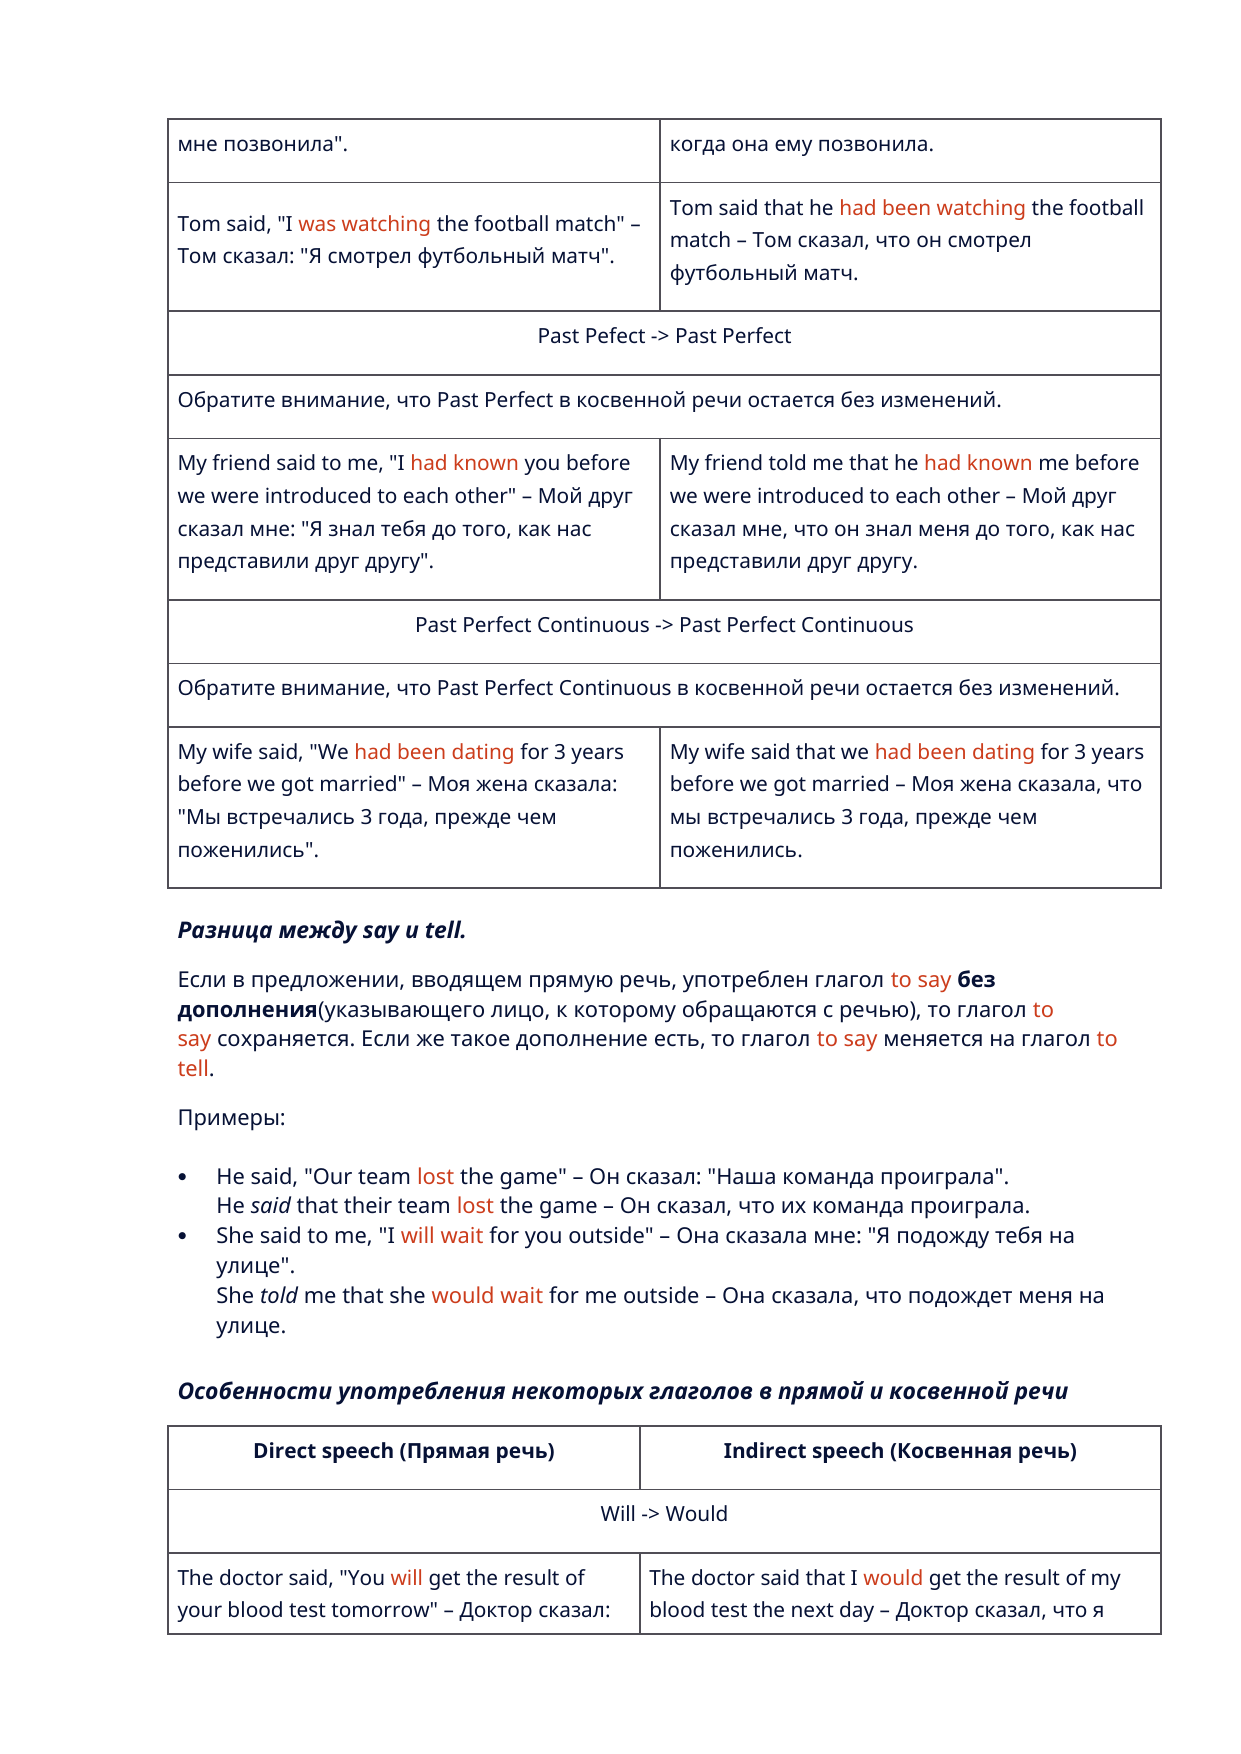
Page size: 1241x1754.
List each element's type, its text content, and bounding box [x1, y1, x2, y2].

table_header Indirect speech (Косвенная речь) [641, 1427, 1160, 1488]
table_cell Tom said that he had been watching the football match – Том сказал, что он смотрел футбольный матч. [661, 183, 1160, 310]
table_cell My friend told me that he had known me before we were introduced to each other – Мой друг сказал мне, что он знал меня до того, как нас представили друг другу. [661, 439, 1160, 599]
table_cell Will -> Would [169, 1490, 1160, 1552]
table_cell My friend said to me, "I had known you before we were introduced to each other" – Мой друг сказал мне: "Я знал тебя до того, как нас представили друг другу". [169, 439, 659, 599]
table_header Direct speech (Прямая речь) [169, 1427, 639, 1488]
subtitle Разница между say и tell. [177, 908, 1152, 945]
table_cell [169, 1554, 639, 1633]
table_cell My wife said that we had been dating for 3 years before we got married – Моя жена сказала, что мы встречались 3 года, прежде чем поженились. [661, 728, 1160, 887]
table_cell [661, 120, 1160, 182]
text Если в предложении, вводящем прямую речь, употреблен глагол to say без дополнения(указывающего лицо, к которому обращаются с речью), то глагол to say сохраняется. Если же такое дополнение есть, то глагол to say меняется на глагол to tell. [177, 964, 1152, 1083]
table_cell Past Pefect -> Past Perfect [169, 312, 1160, 374]
table_cell My wife said, "We had been dating for 3 years before we got married" – Моя жена сказала: "Мы встречались 3 года, прежде чем поженились". [169, 728, 659, 887]
subtitle Особенности употребления некоторых глаголов в прямой и косвенной речи [177, 1369, 1152, 1406]
list He said, "Our team lost the game" – Он сказал: "Наша команда проиграла". He said that their team lost the game – Он сказал, что их команда проиграла. [179, 1161, 1152, 1220]
table_cell Обратите внимание, что Past Perfect в косвенной речи остается без изменений. [169, 376, 1160, 437]
table_cell Tom said, "I was watching the football match" – Том сказал: "Я смотрел футбольный матч". [169, 183, 659, 310]
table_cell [169, 120, 659, 182]
table_cell Обратите внимание, что Past Perfect Continuous в косвенной речи остается без изменений. [169, 664, 1160, 726]
list She said to me, "I will wait for you outside" – Она сказала мне: "Я подожду тебя на улице". She told me that she would wait for me outside – Она сказала, что подождет меня на улице. [179, 1220, 1152, 1339]
table_cell Past Perfect Continuous -> Past Perfect Continuous [169, 601, 1160, 662]
text Примеры: [177, 1102, 1152, 1132]
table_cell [641, 1554, 1160, 1633]
